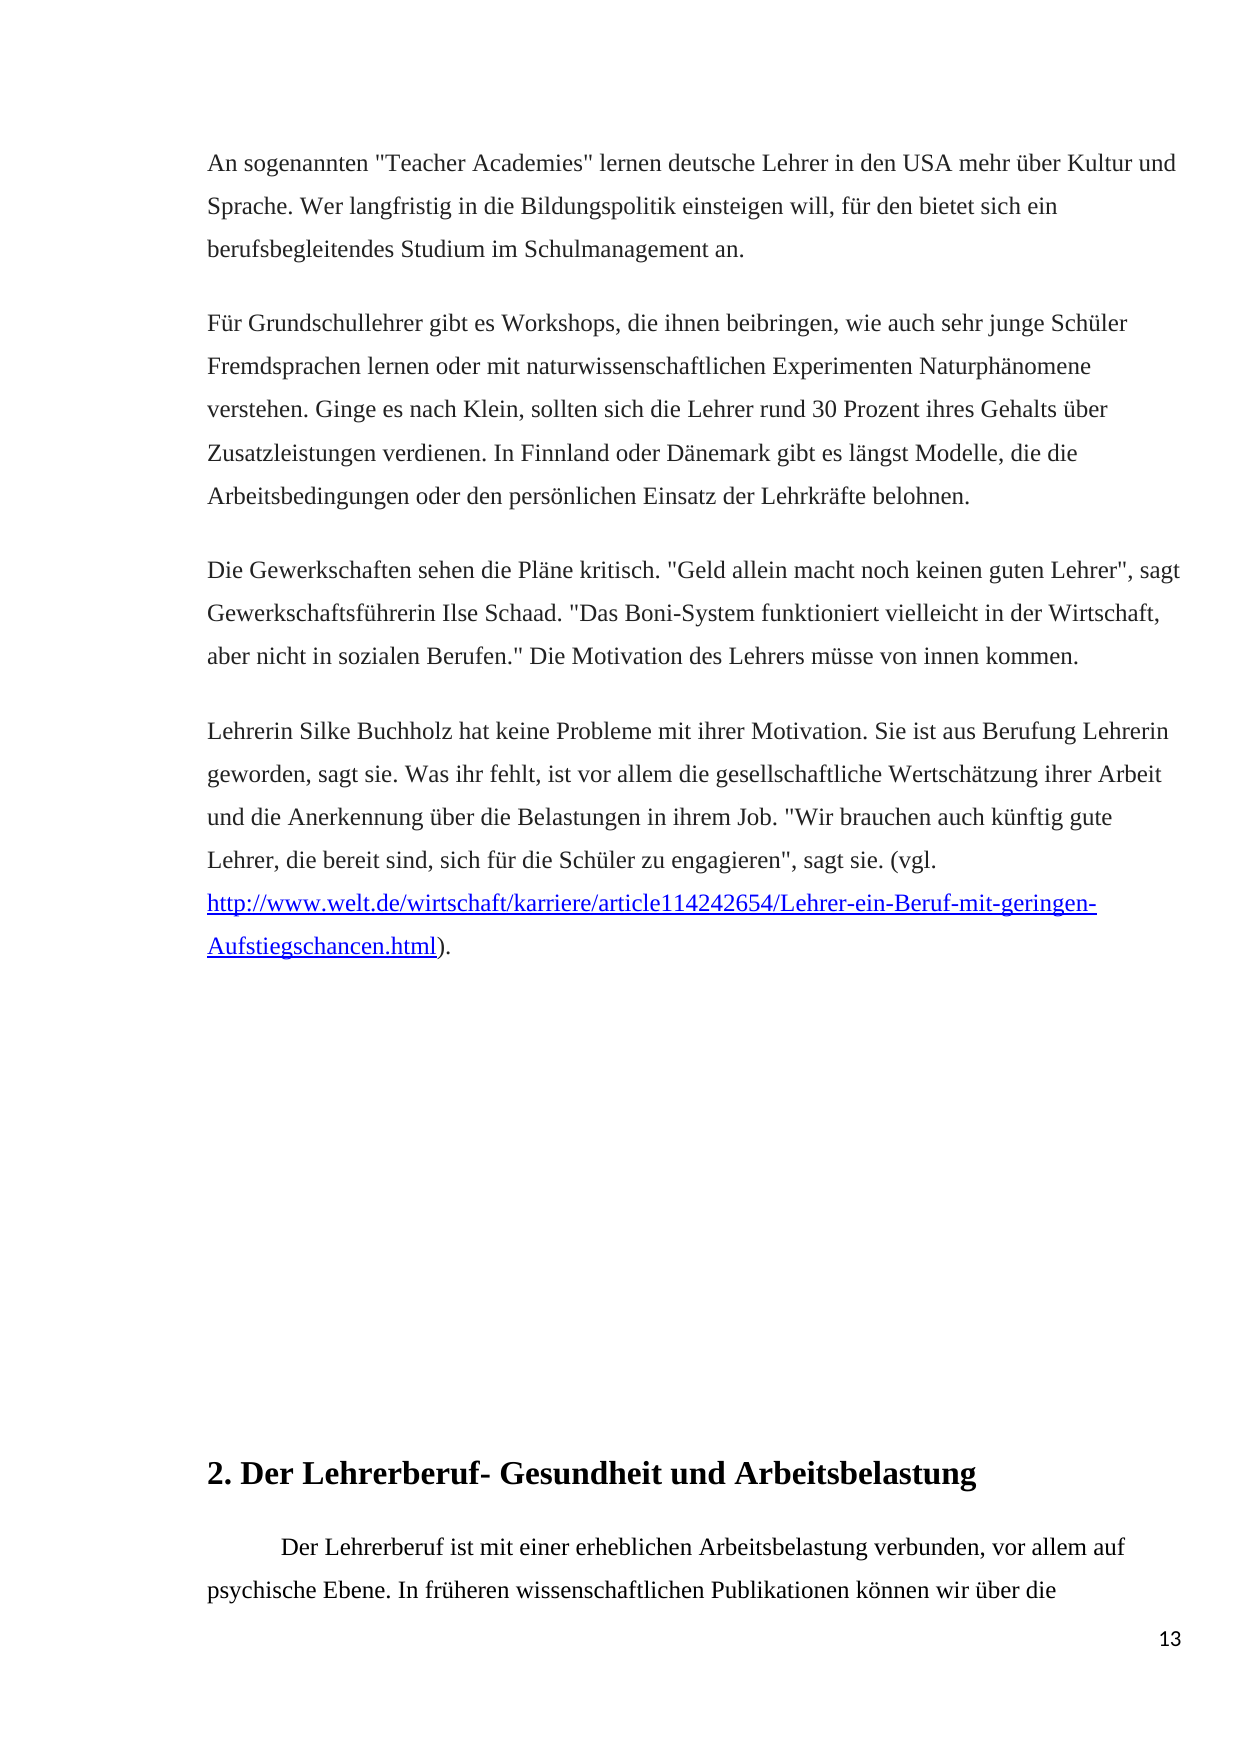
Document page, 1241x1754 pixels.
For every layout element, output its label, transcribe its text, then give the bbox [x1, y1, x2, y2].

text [207, 1532, 1181, 1604]
text 2. Der Lehrerberuf- Gesundheit und Arbeitsbelastung [207, 1453, 1181, 1492]
text Für Grundschullehrer gibt es Workshops, die ihnen beibringen, wie auch sehr junge Schüler Fremdsprachen lernen oder mit naturwissenschaftlichen Experimenten Naturphänomene verstehen. Ginge es nach Klein, sollten sich die Lehrer rund 30 Prozent ihres Gehalts über Zusatzleistungen verdienen. In Finnland oder Dänemark gibt es längst Modelle, die die Arbeitsbedingungen oder den persönlichen Einsatz der Lehrkräfte belohnen. [207, 308, 1181, 509]
text Die Gewerkschaften sehen die Pläne kritisch. "Geld allein macht noch keinen guten Lehrer", sagt Gewerkschaftsführerin Ilse Schaad. "Das Boni-System funktioniert vielleicht in der Wirtschaft, aber nicht in sozialen Berufen." Die Motivation des Lehrers müsse von innen kommen. [207, 555, 1181, 670]
text Lehrerin Silke Buchholz hat keine Probleme mit ihrer Motivation. Sie ist aus Berufung Lehrerin geworden, sagt sie. Was ihr fehlt, ist vor allem die gesellschaftliche Wertschätzung ihrer Arbeit und die Anerkennung über die Belastungen in ihrem Job. "Wir brauchen auch künftig gute Lehrer, die bereit sind, sich für die Schüler zu engagieren", sagt sie. (vgl. http://www.welt.de/wirtschaft/karriere/article114242654/Lehrer-ein-Beruf-mit-geringen-Aufstiegschancen.html). [207, 716, 1181, 960]
text An sogenannten "Teacher Academies" lernen deutsche Lehrer in den USA mehr über Kultur und Sprache. Wer langfristig in die Bildungspolitik einsteigen will, für den bietet sich ein berufsbegleitendes Studium im Schulmanagement an. [207, 148, 1181, 263]
